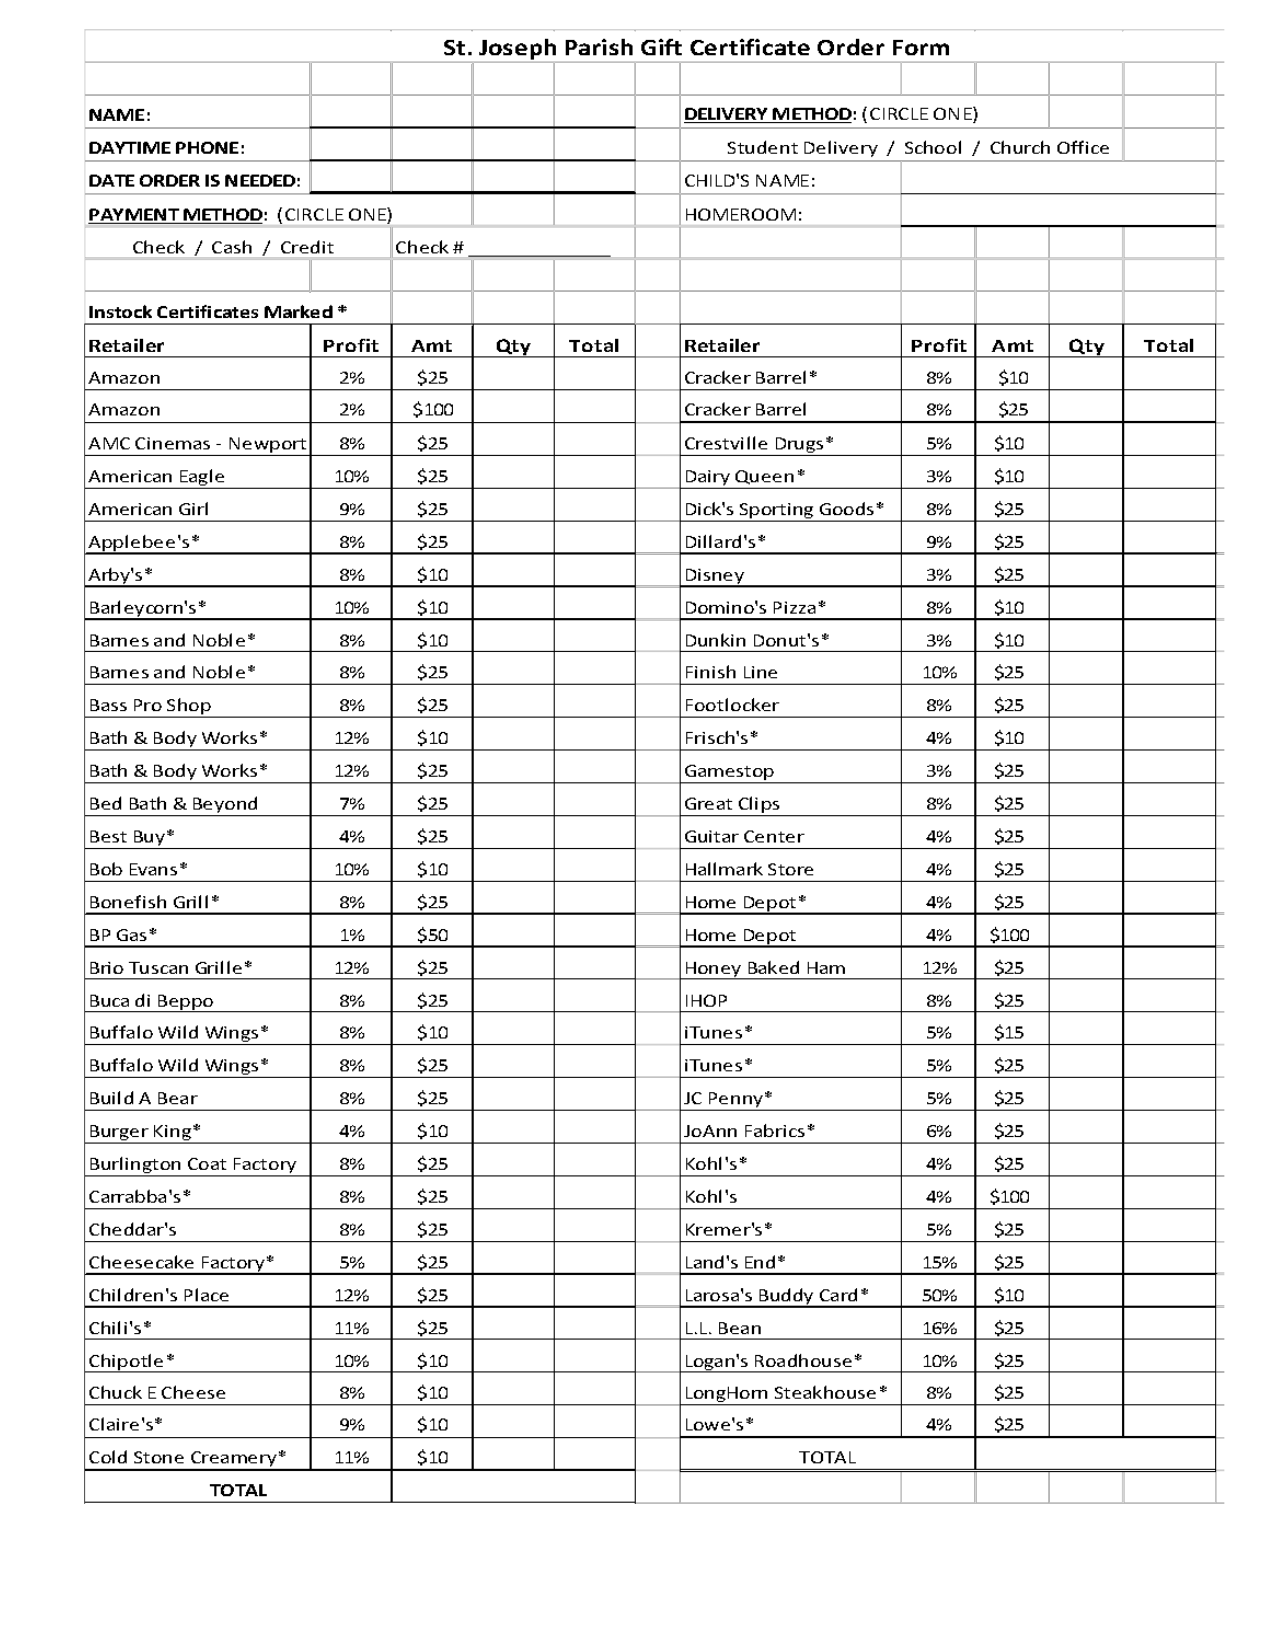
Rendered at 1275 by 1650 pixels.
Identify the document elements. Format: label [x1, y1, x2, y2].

picture [84, 29, 1225, 1505]
